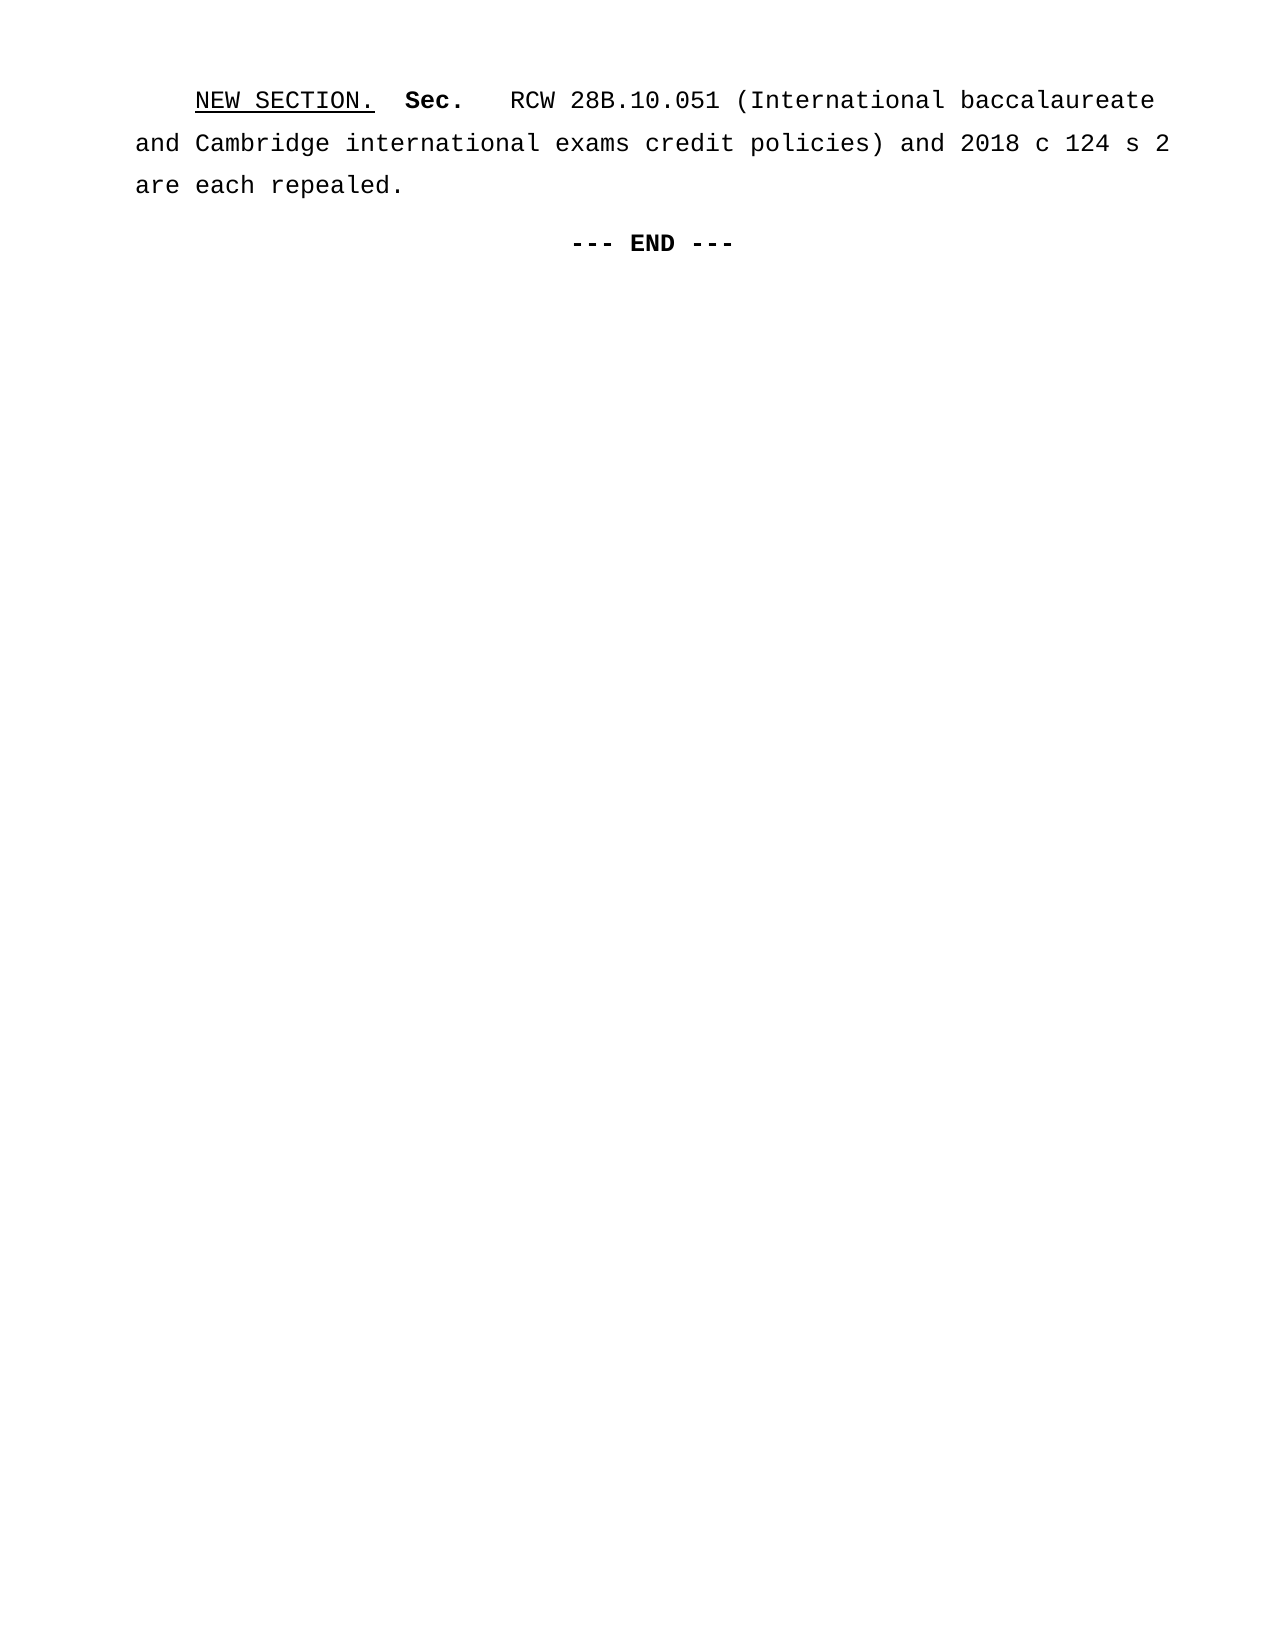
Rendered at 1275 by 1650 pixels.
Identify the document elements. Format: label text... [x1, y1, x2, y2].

text NEW SECTION. Sec. RCW 28B.10.051 (International baccalaureate and Cambridge international exams credit policies) and 2018 c 124 s 2 are each repealed. [135, 75, 1170, 202]
text --- END --- [135, 231, 1170, 259]
